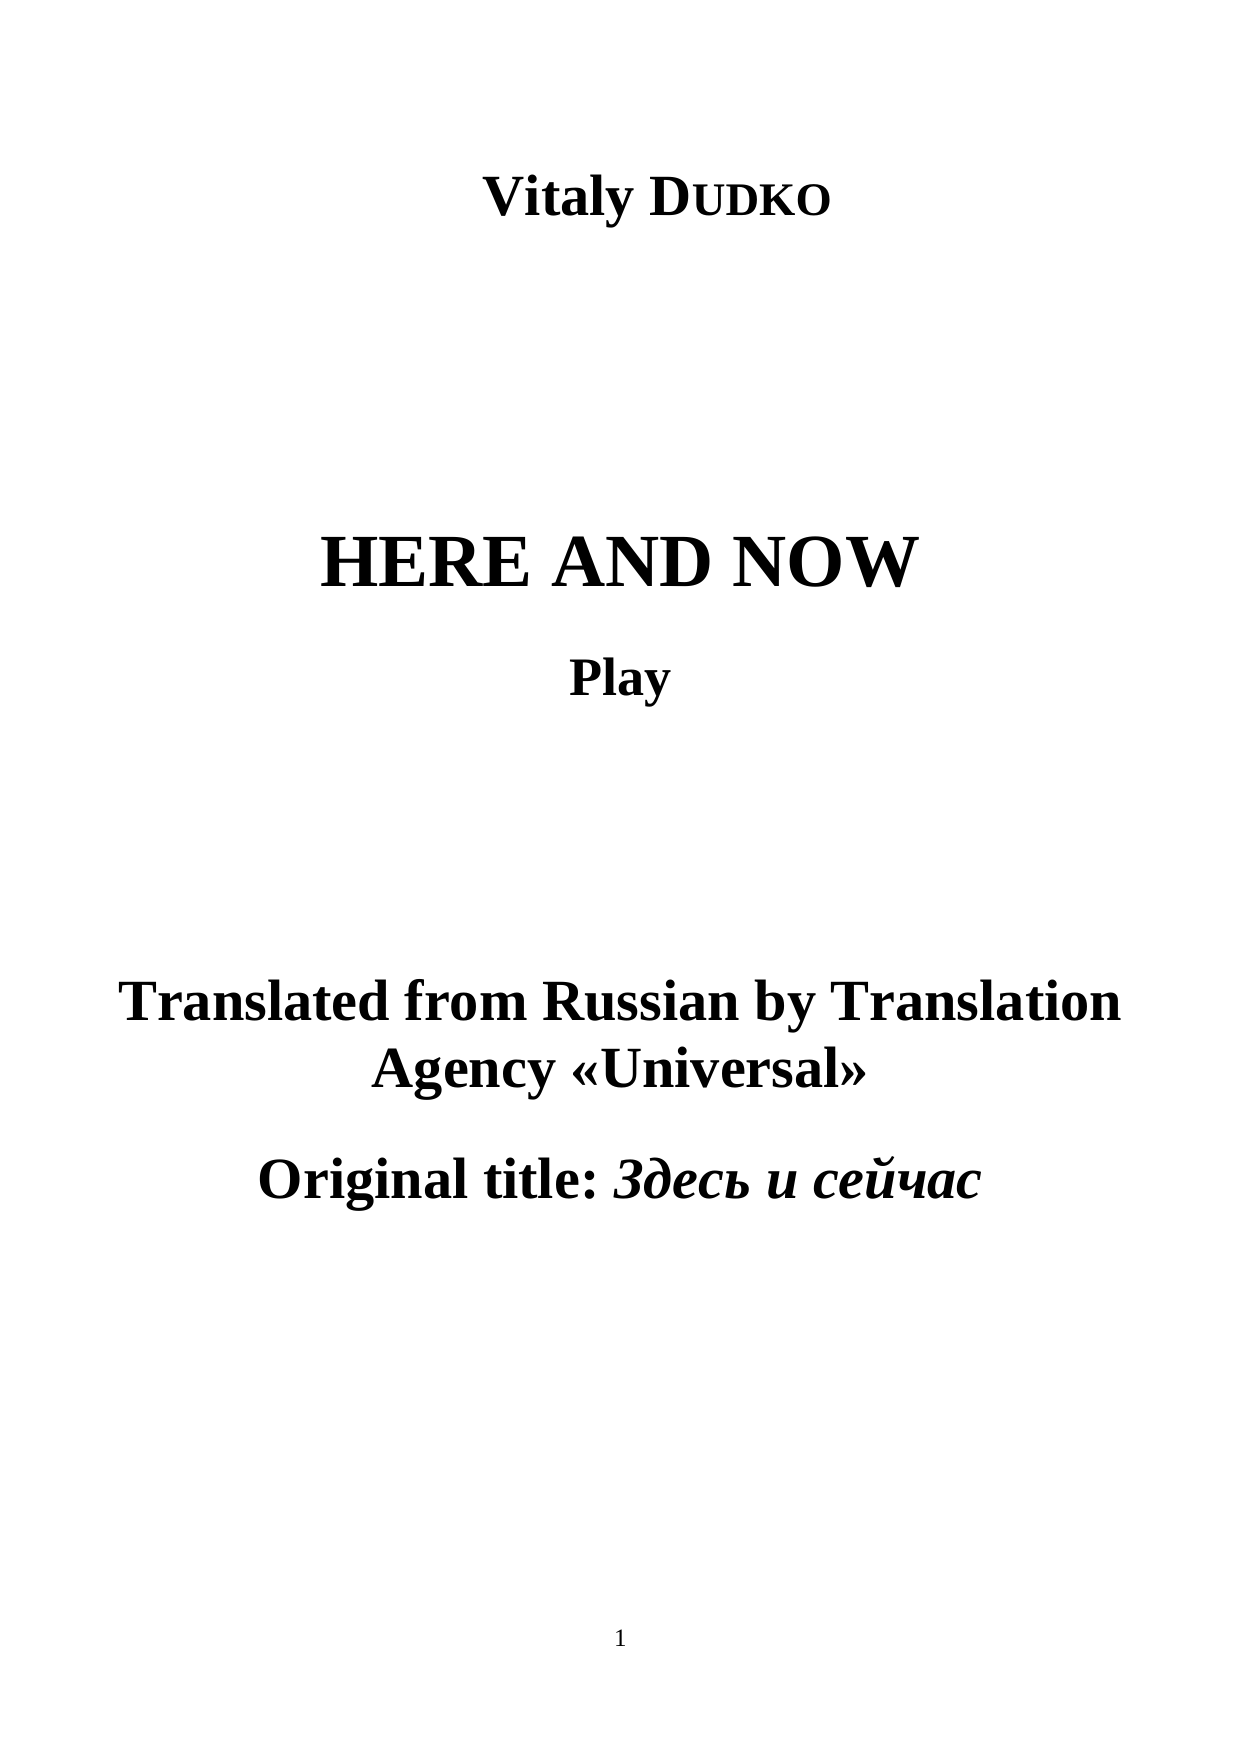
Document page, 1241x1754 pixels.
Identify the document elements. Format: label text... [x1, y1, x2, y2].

text Vitaly Dudko [103, 161, 1137, 228]
text Original title: Здесь и сейчас [103, 1143, 1137, 1211]
text Play [103, 645, 1137, 707]
text Translated from Russian by Translation Agency «Universal» [103, 966, 1137, 1100]
text HERE AND NOW [103, 516, 1137, 602]
